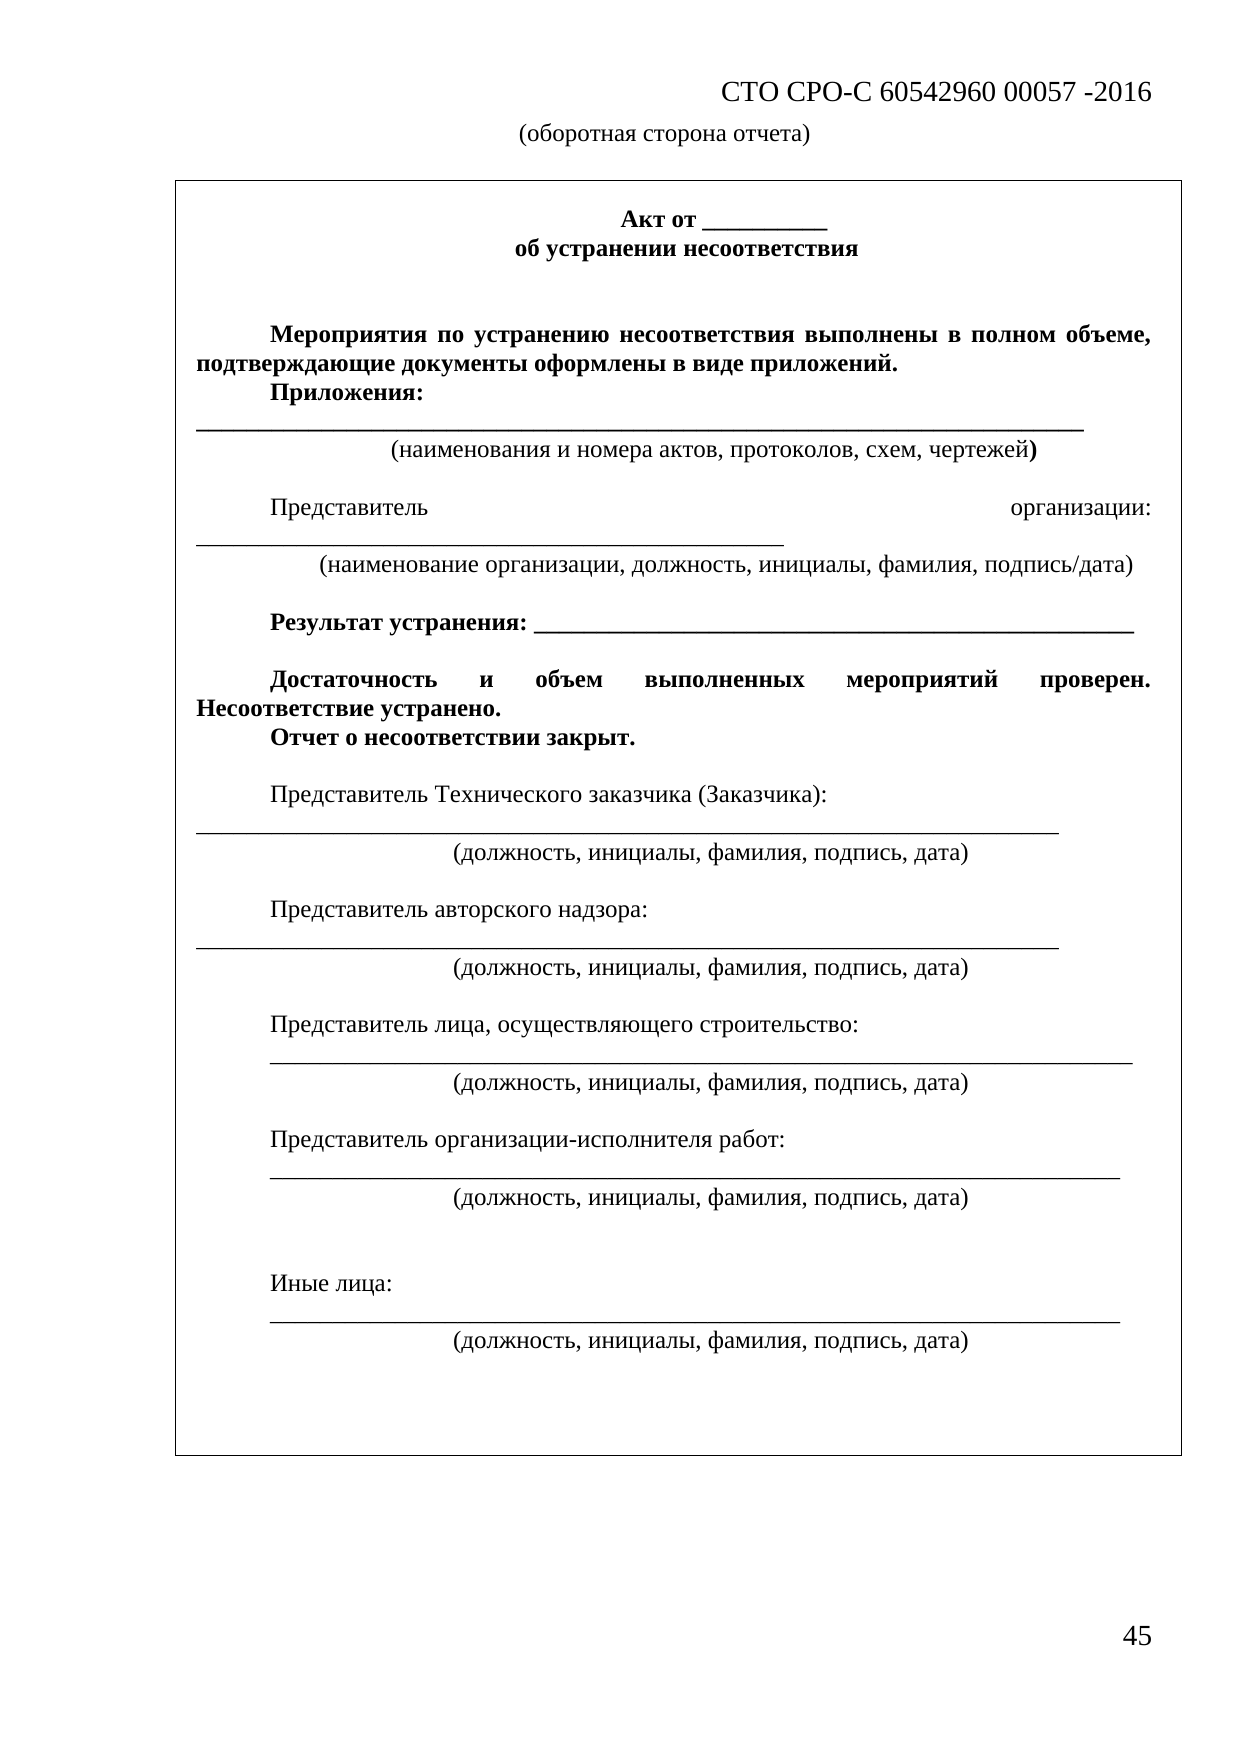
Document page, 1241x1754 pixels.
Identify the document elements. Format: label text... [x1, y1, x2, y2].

text Акт от __________ [177, 204, 1152, 233]
list Мероприятия по устранению несоответствия выполнены в полном объеме, подтверждающие документы оформлены в виде приложений. [196, 319, 1152, 377]
list (должность, инициалы, фамилия, подпись, дата) [196, 952, 1152, 981]
list (наименование организации, должность, инициалы, фамилия, подпись/дата) [196, 549, 1152, 578]
list об устранении несоответствия [148, 233, 1152, 262]
list Представитель организации-исполнителя работ: [196, 1124, 1152, 1153]
list ____________________________________________________________________ [196, 1297, 1152, 1326]
list ____________________________________________________________________ [196, 1153, 1152, 1182]
list (должность, инициалы, фамилия, подпись, дата) [196, 1067, 1152, 1096]
list (должность, инициалы, фамилия, подпись, дата) [196, 837, 1152, 866]
text (оборотная сторона отчета) [177, 118, 1152, 147]
list Отчет о несоответствии закрыт. [196, 722, 1152, 751]
list Представитель организации: _______________________________________________ [196, 492, 1152, 549]
list Представитель Технического заказчика (Заказчика): _____________________________________________________________________ [196, 779, 1152, 837]
list Результат устранения: ________________________________________________ [196, 607, 1152, 636]
list Приложения: _______________________________________________________________________ [196, 377, 1152, 434]
list (должность, инициалы, фамилия, подпись, дата) [196, 1326, 1152, 1354]
list Достаточность и объем выполненных мероприятий проверен. Несоответствие устранено. [196, 664, 1152, 722]
list (наименования и номера актов, протоколов, схем, чертежей) [196, 434, 1152, 463]
list Представитель лица, осуществляющего строительство: [196, 1009, 1152, 1038]
list (должность, инициалы, фамилия, подпись, дата) [196, 1182, 1152, 1211]
list _____________________________________________________________________ [196, 1038, 1152, 1067]
list Иные лица: [196, 1268, 1152, 1297]
list Представитель авторского надзора: _____________________________________________________________________ [196, 894, 1152, 952]
